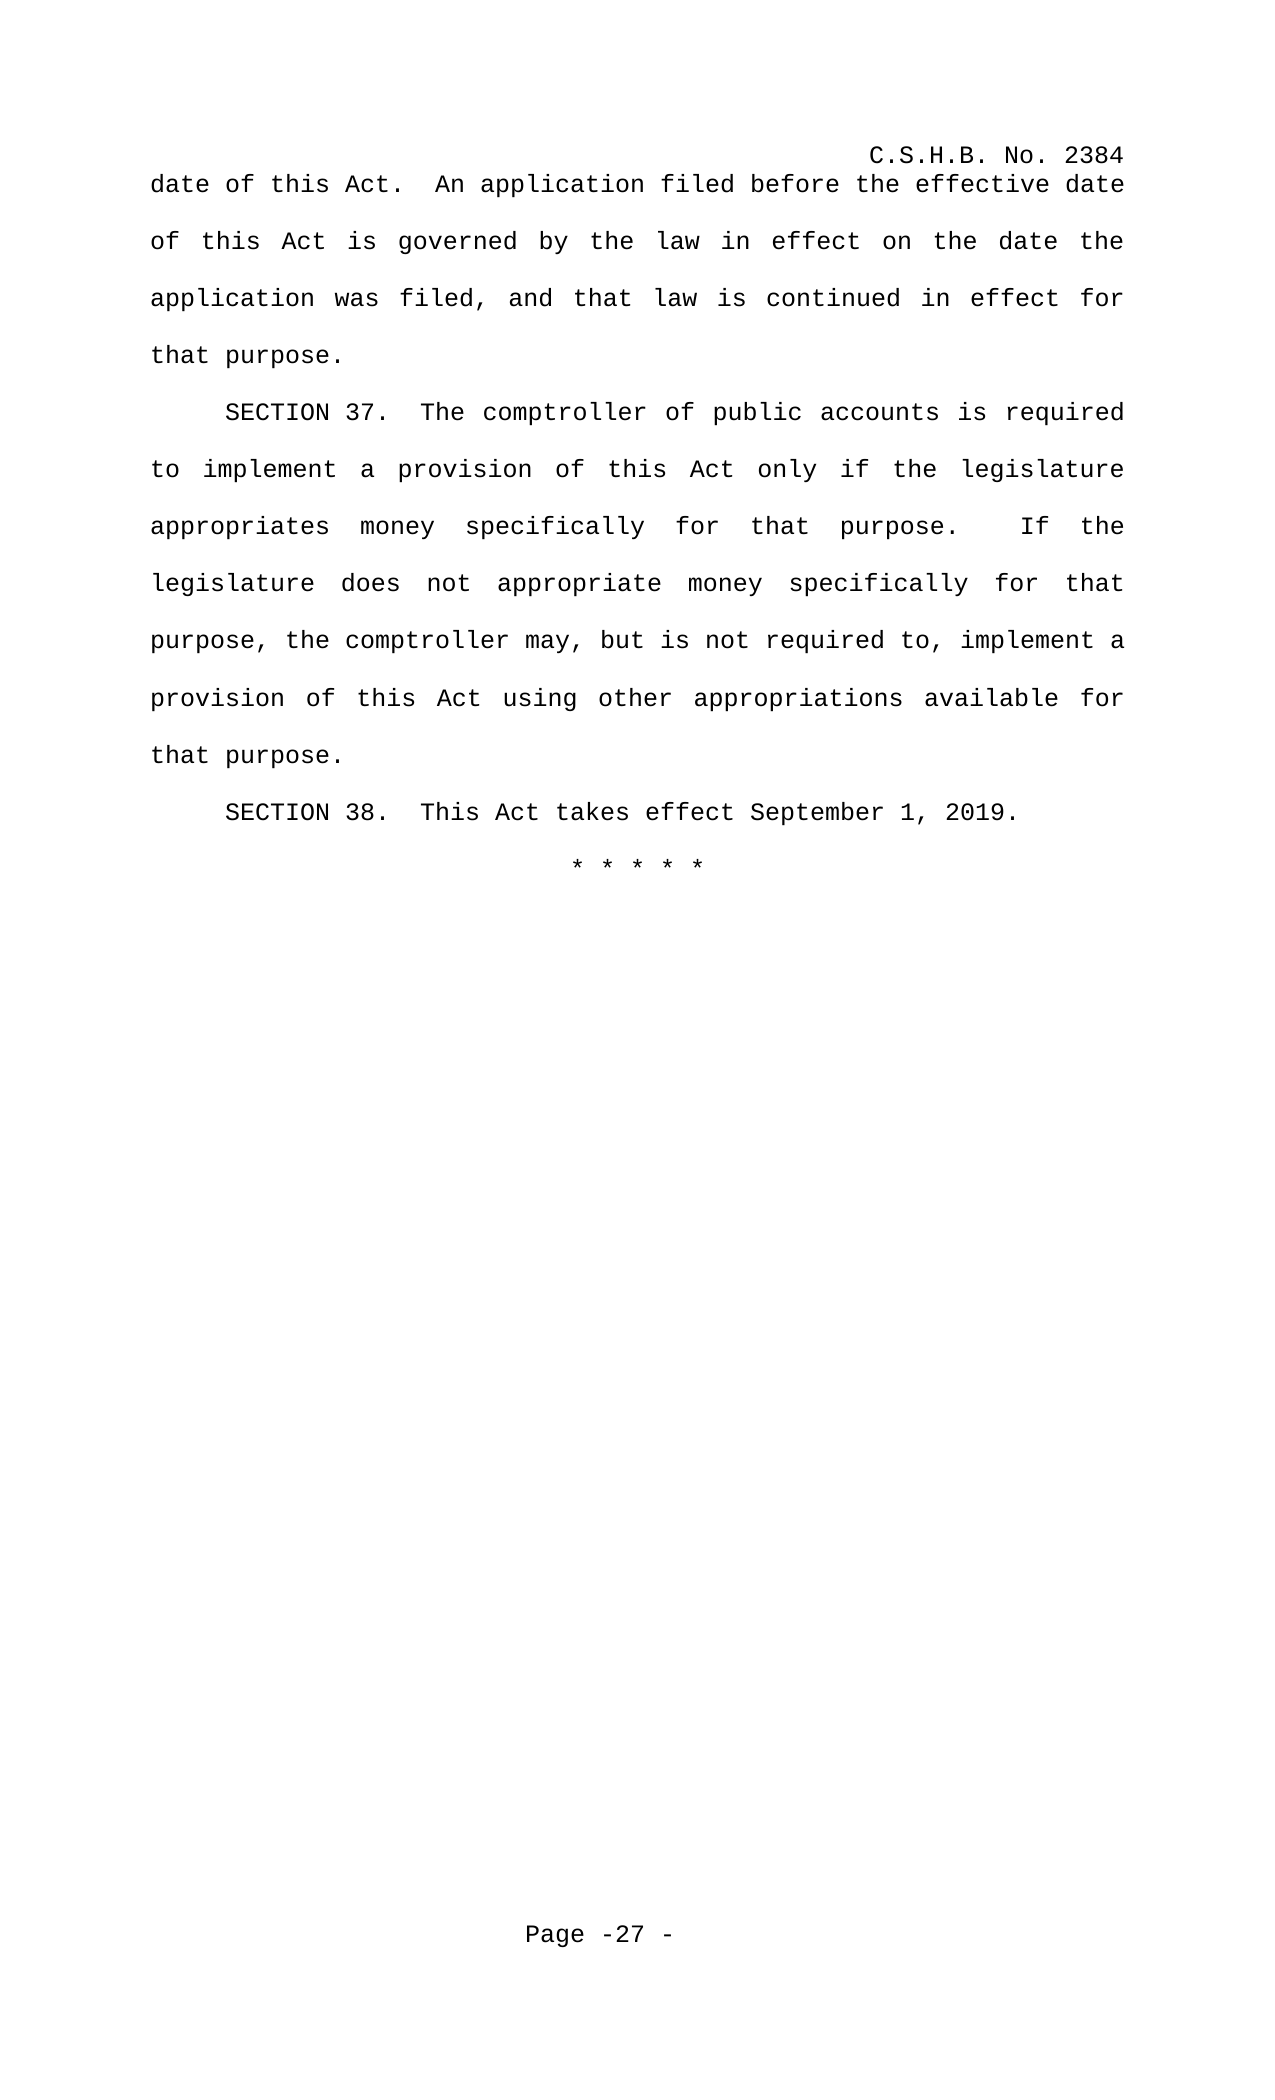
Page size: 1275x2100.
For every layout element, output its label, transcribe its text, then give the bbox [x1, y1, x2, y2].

text SECTION 37. The comptroller of public accounts is required to implement a provision of this Act only if the legislature appropriates money specifically for that purpose. If the legislature does not appropriate money specifically for that purpose, the comptroller may, but is not required to, implement a provision of this Act using other appropriations available for that purpose. [150, 399, 1125, 771]
text SECTION 38. This Act takes effect September 1, 2019. [150, 799, 1125, 828]
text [150, 171, 1125, 371]
text * * * * * [150, 856, 1125, 885]
